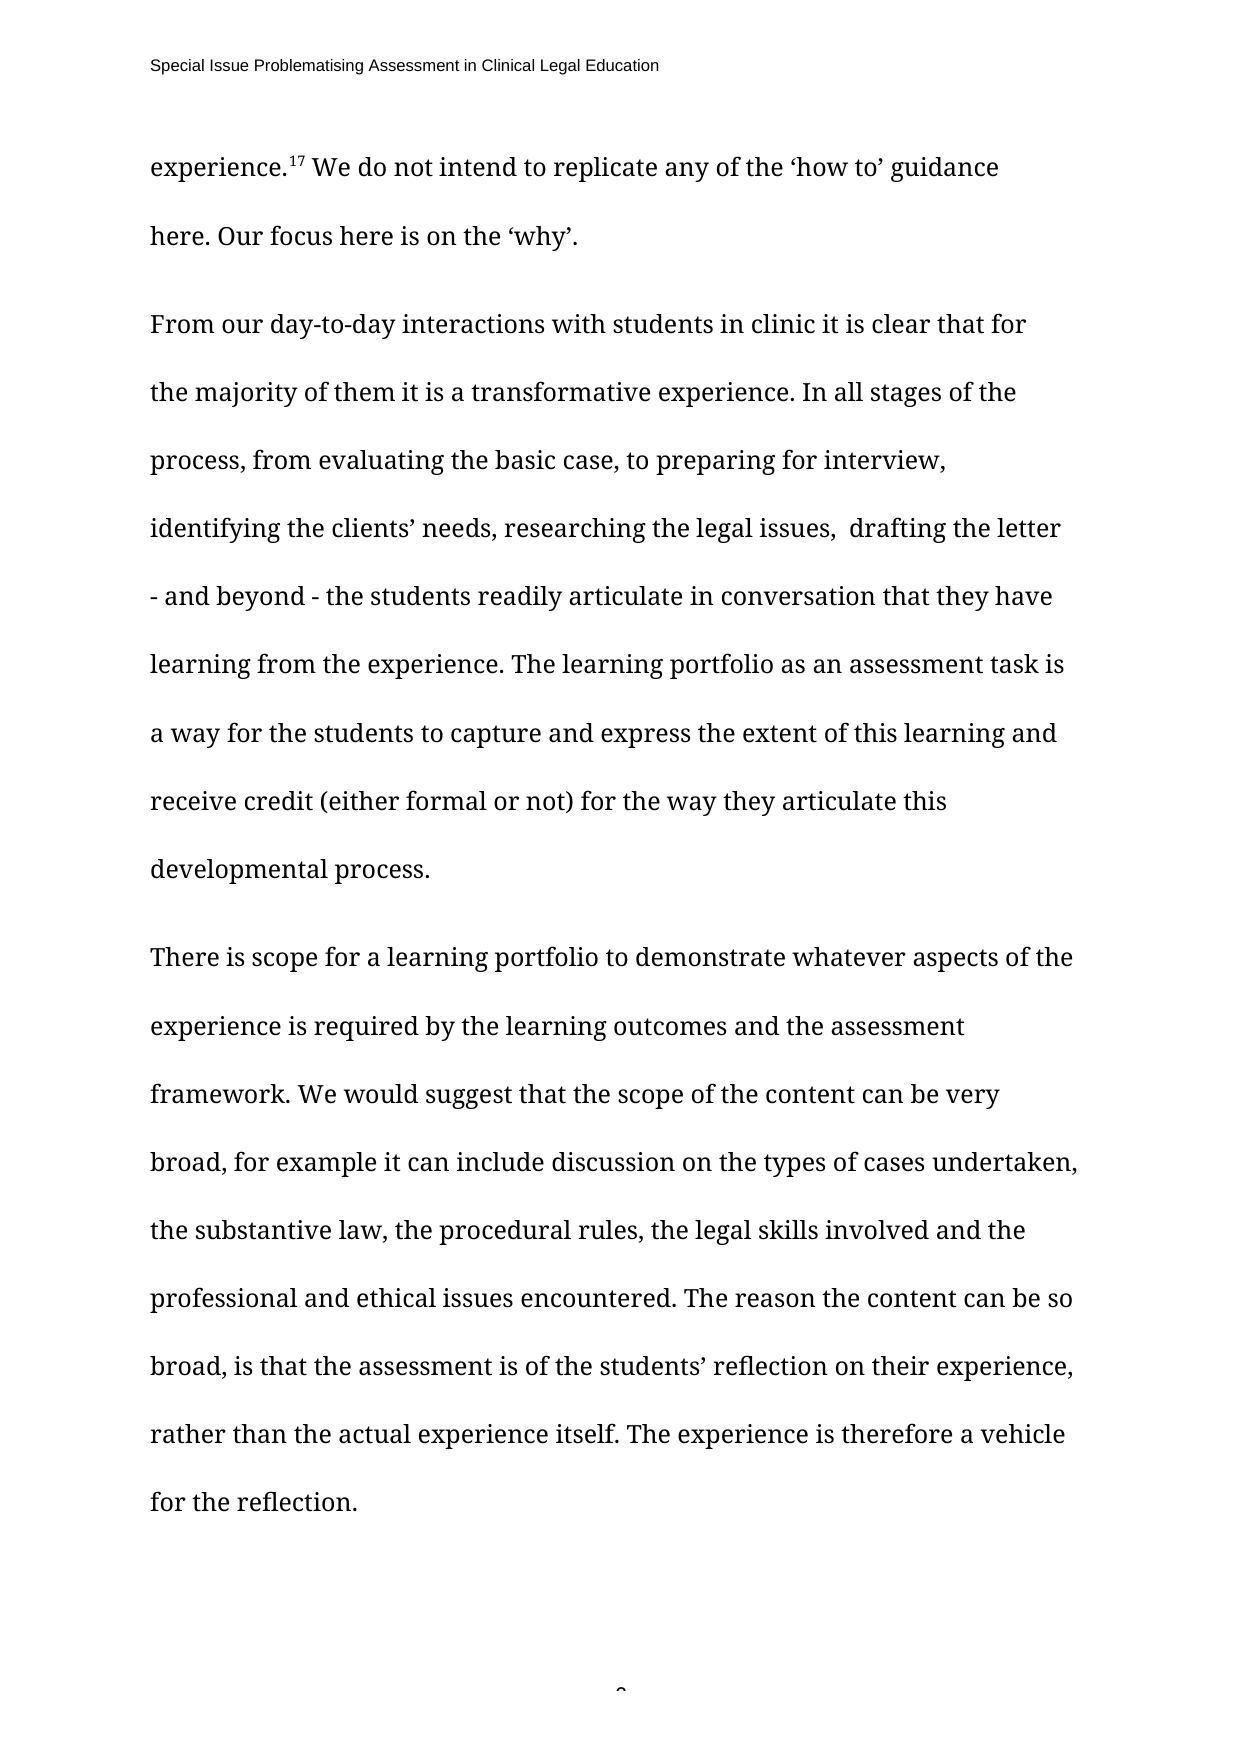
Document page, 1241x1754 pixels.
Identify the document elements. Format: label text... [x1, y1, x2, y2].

text experience.17 We do not intend to replicate any of the ‘how to’ guidance here. Our focus here is on the ‘why’. [150, 150, 1052, 252]
text There is scope for a learning portfolio to demonstrate whatever aspects of the experience is required by the learning outcomes and the assessment framework. We would suggest that the scope of the content can be very broad, for example it can include discussion on the types of cases undertaken, the substantive law, the procedural rules, the legal skills involved and the professional and ethical issues encountered. The reason the content can be so broad, is that the assessment is of the students’ reflection on their experience, rather than the actual experience itself. The experience is therefore a vehicle for the reflection. [150, 940, 1078, 1519]
text From our day-to-day interactions with students in clinic it is clear that for the majority of them it is a transformative experience. In all stages of the process, from evaluating the basic case, to preparing for interview, identifying the clients’ needs, researching the legal issues, drafting the letter - and beyond - the students readily articulate in conversation that they have learning from the experience. The learning portfolio as an assessment task is a way for the students to capture and express the extent of this learning and receive credit (either formal or not) for the way they articulate this developmental process. [150, 306, 1070, 886]
